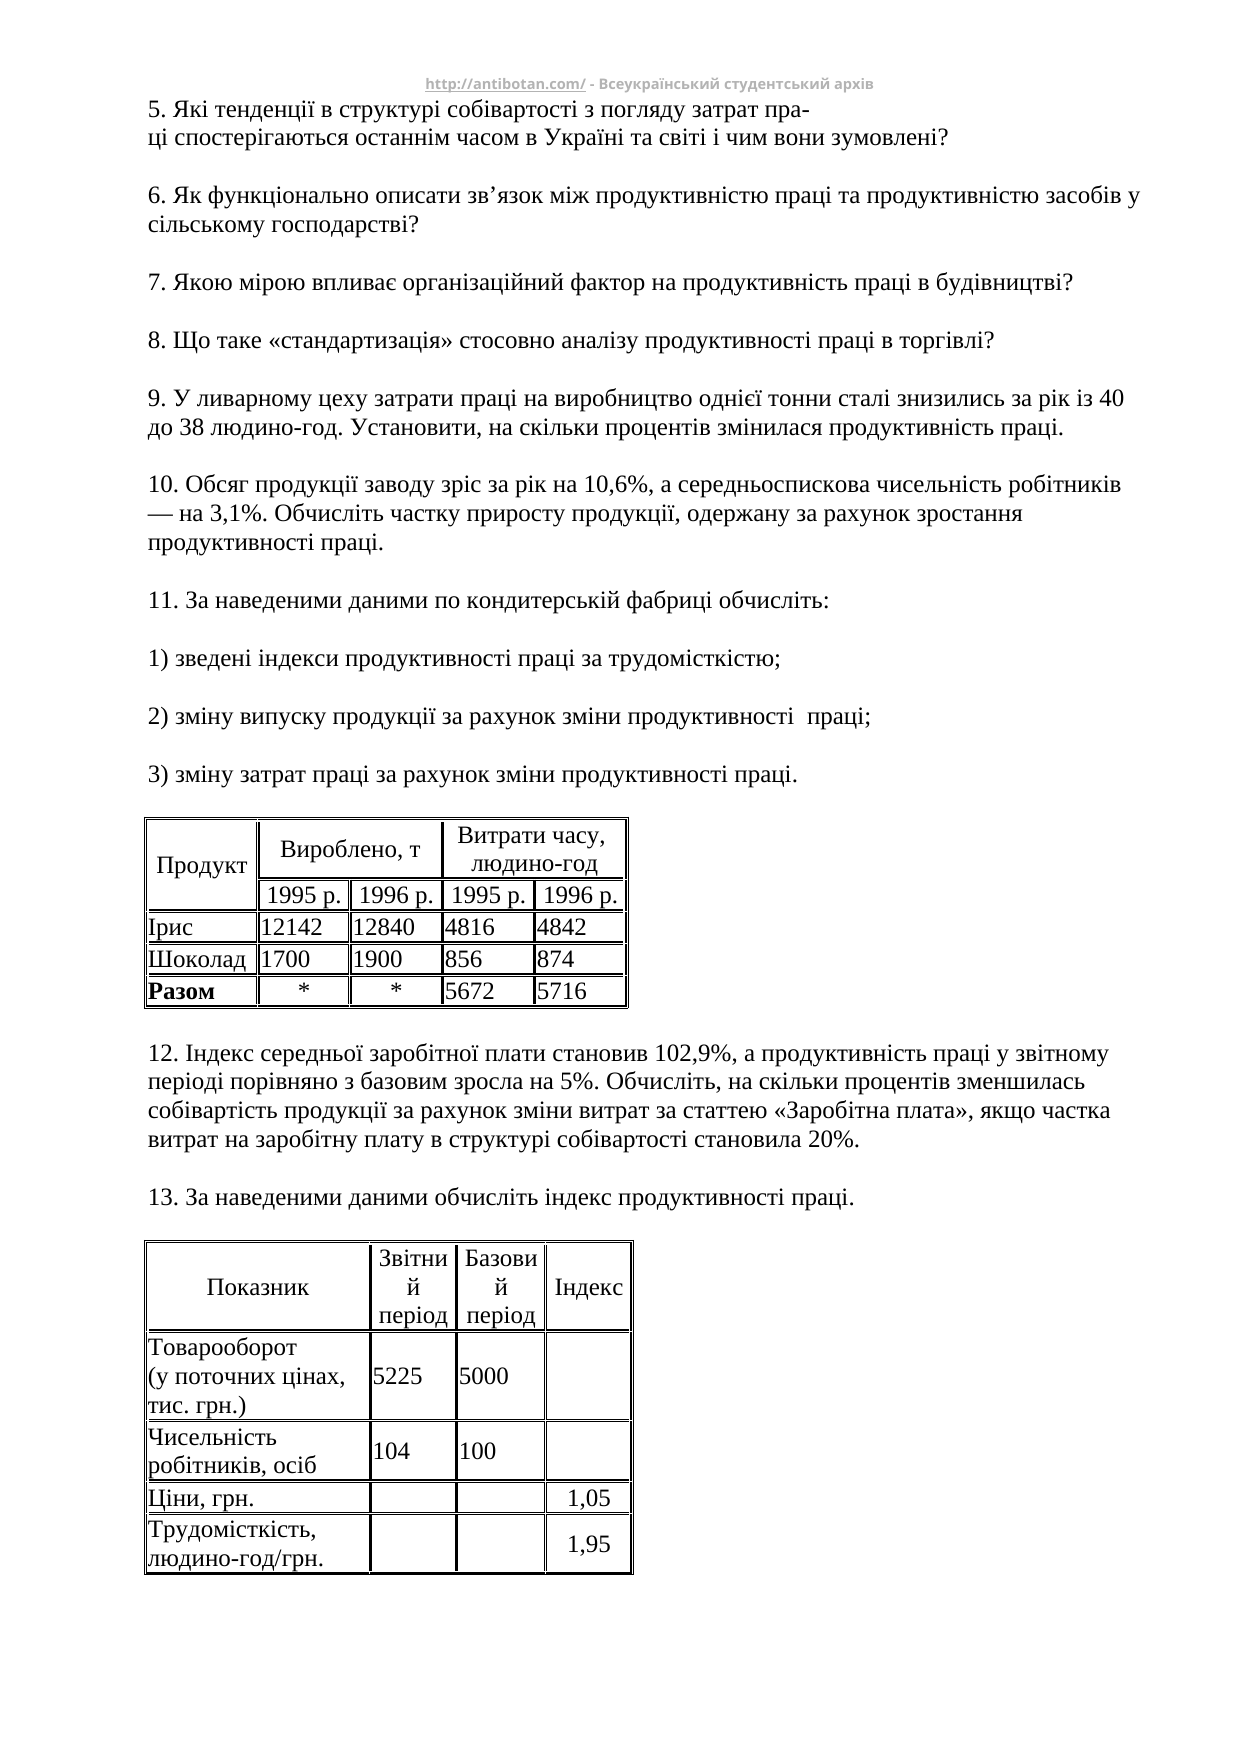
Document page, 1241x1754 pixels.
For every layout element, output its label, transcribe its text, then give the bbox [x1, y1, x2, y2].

table_cell [547, 1329, 631, 1419]
table_cell 12840 [352, 913, 441, 941]
text 3) зміну затрат праці за рахунок зміни продуктивності праці. [148, 759, 1152, 787]
table_header Вироблено, т [258, 820, 442, 877]
table_header Індекс [546, 1243, 630, 1329]
table_cell Трудомісткість, людино-год/грн. [147, 1511, 370, 1572]
table_cell 5000 [458, 1333, 544, 1419]
table_cell Ірис [147, 909, 256, 941]
table_cell 5225 [372, 1333, 455, 1419]
table_header Продукт [145, 818, 258, 909]
text 12. Індекс середньої заробітної плати становив 102,9%, а продуктивність праці у звітному періоді порівняно з базовим зросла на 5%. Обчисліть, на скільки процентів зменшилась собівартість продукції за рахунок зміни витрат за статтею «Заробітна плата», якщо частка витрат на заробітну плату в структурі собівартості становила 20%. [148, 1038, 1152, 1153]
text 8. Що таке «стандартизація» стосовно аналізу продуктивності праці в торгівлі? [148, 325, 1152, 354]
text 2) зміну випуску продукції за рахунок зміни продуктивності праці; [148, 701, 1152, 729]
table_header Базовий період [456, 1243, 546, 1329]
table_header Показник [145, 1241, 370, 1329]
table_cell 856 [444, 945, 533, 973]
text 13. За наведеними даними обчисліть індекс продуктивності праці. [148, 1182, 1152, 1211]
table_cell 4842 [536, 909, 626, 941]
text 6. Як функціонально описати зв’язок між продуктивністю праці та продуктивністю засобів у сільському господарстві? [148, 180, 1152, 238]
table_cell Разом [147, 973, 258, 1005]
table_cell 1,95 [546, 1511, 631, 1572]
text 10. Обсяг продукції заводу зріс за рік на 10,6%, а середньоспискова чисельність робітників — на 3,1%. Обчисліть частку приросту продукції, одержану за рахунок зростання продуктивності праці. [148, 469, 1152, 556]
table_cell Шоколад [147, 941, 256, 973]
table_cell 100 [458, 1422, 544, 1479]
table_cell Чисельність робітників, осіб [145, 1419, 370, 1479]
table_cell 4816 [444, 913, 533, 941]
table_cell 874 [536, 941, 626, 973]
table_cell 1996 р. [352, 881, 441, 909]
table_cell * [258, 973, 350, 1005]
table_cell [456, 1515, 546, 1572]
table_cell [370, 1515, 456, 1572]
table_cell 104 [372, 1422, 455, 1479]
table_cell 1995 р. [444, 881, 533, 909]
table_cell 1996 р. [536, 877, 626, 909]
table_cell 1900 [352, 945, 441, 973]
table_cell 5672 [442, 977, 534, 1005]
table_cell 1995 р. [260, 881, 348, 909]
table_cell 1700 [260, 945, 348, 973]
table_cell 12142 [260, 913, 348, 941]
table_cell * [350, 977, 442, 1005]
table_cell Ціни, грн. [147, 1479, 369, 1511]
table_cell Товарооборот (у поточних цінах, тис. грн.) [147, 1329, 369, 1419]
text 9. У ливарному цеху затрати праці на виробництво однієї тонни сталі знизились за рік із 40 до 38 людино-год. Установити, на скільки процентів змінилася продуктивність праці. [148, 383, 1152, 440]
table_cell 5716 [534, 973, 626, 1005]
text 7. Якою мірою впливає організаційний фактор на продуктивність праці в будівництві? [148, 267, 1152, 296]
text 1) зведені індекси продуктивності праці за трудомісткістю; [148, 643, 1152, 672]
table_cell 1,05 [547, 1479, 631, 1511]
table_cell [372, 1483, 455, 1511]
table_cell [546, 1419, 632, 1479]
table_header Звітний період [370, 1243, 456, 1329]
text 11. За наведеними даними по кондитерській фабриці обчисліть: [148, 585, 1152, 614]
text 5. Які тенденції в структурі собівартості з погляду затрат пра- ці спостерігаються останнім часом в Україні та світі і чим вони зумовлені? [148, 94, 1152, 151]
table_header Витрати часу, людино-год [442, 820, 625, 877]
table_cell [458, 1483, 544, 1511]
